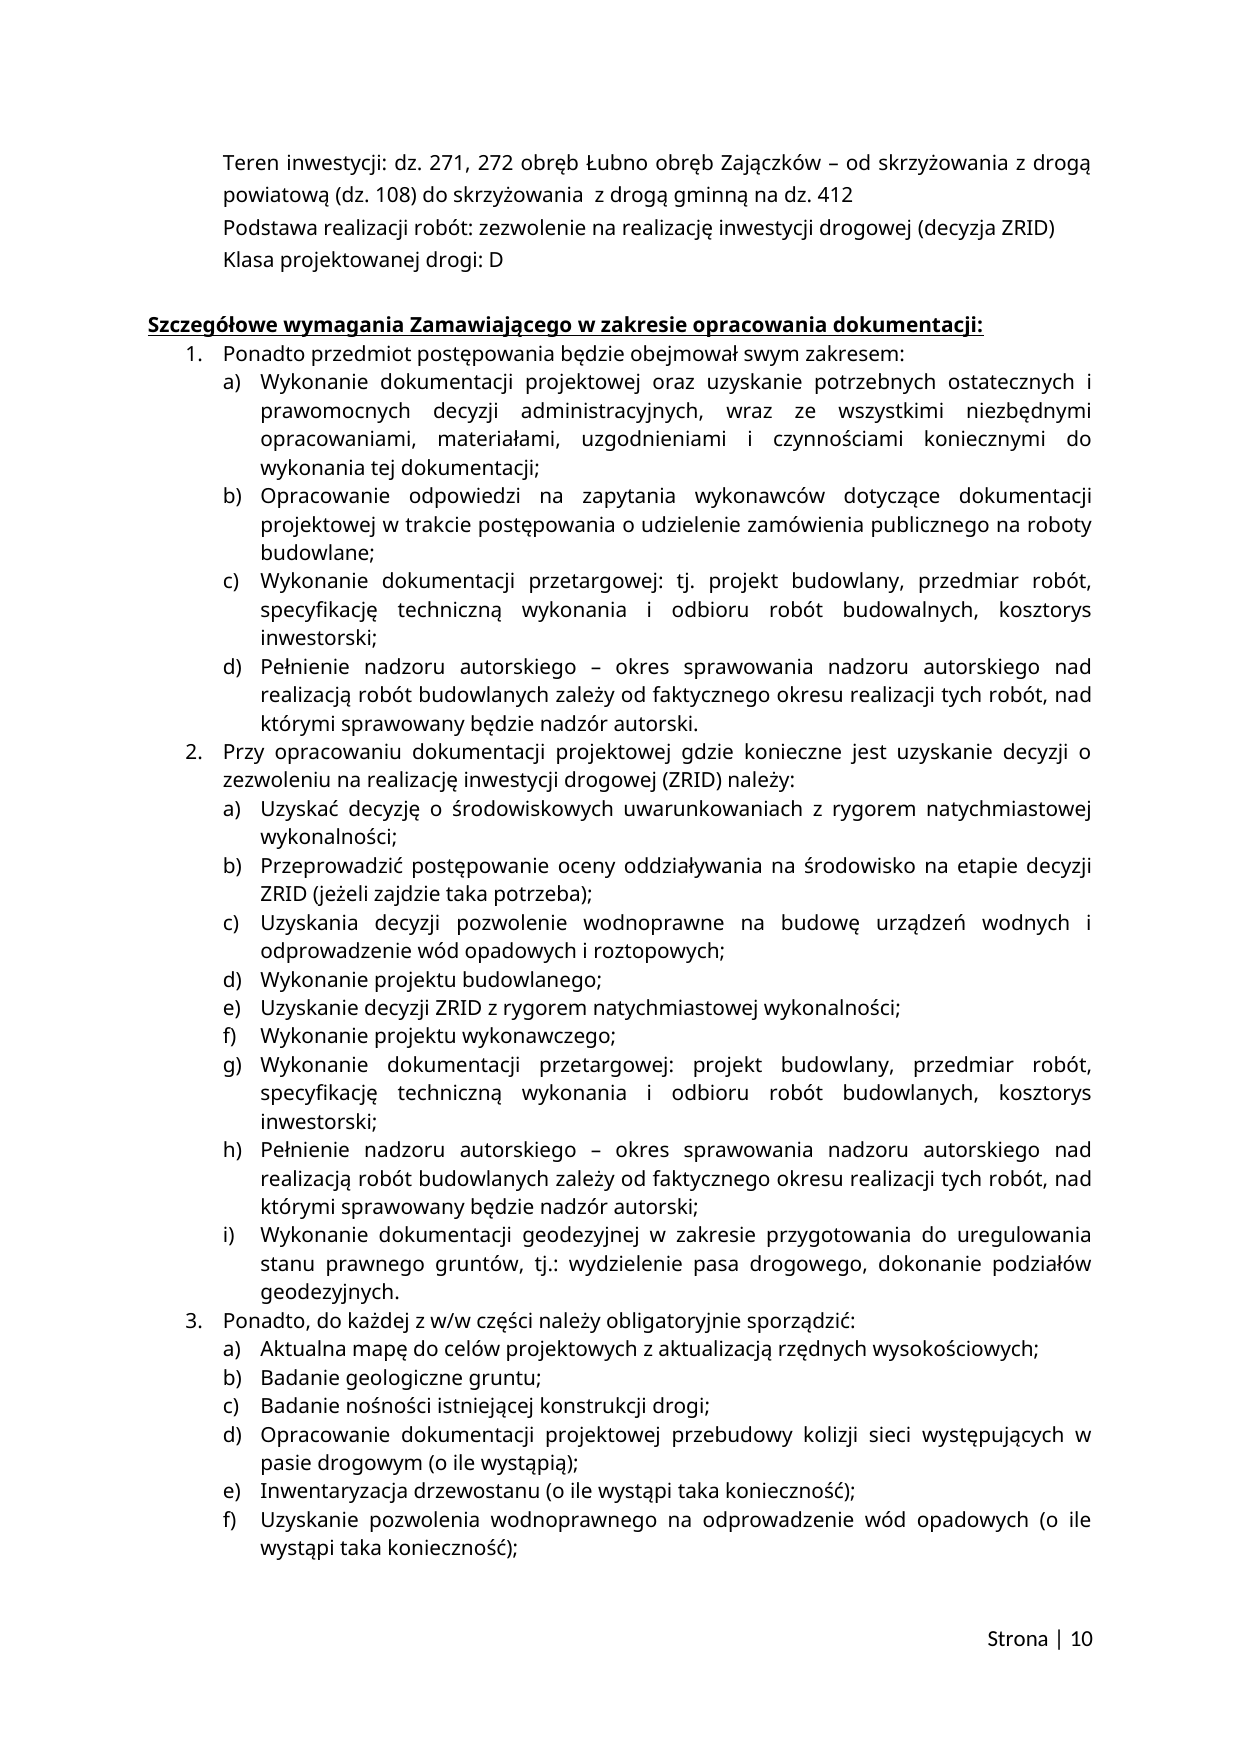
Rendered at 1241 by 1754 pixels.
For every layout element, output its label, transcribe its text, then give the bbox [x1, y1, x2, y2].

list Uzyskania decyzji pozwolenie wodnoprawne na budowę urządzeń wodnych i odprowadzenie wód opadowych i roztopowych; [223, 908, 1093, 965]
list Badanie geologiczne gruntu; [223, 1363, 1093, 1391]
list Wykonanie dokumentacji geodezyjnej w zakresie przygotowania do uregulowania stanu prawnego gruntów, tj.: wydzielenie pasa drogowego, dokonanie podziałów geodezyjnych. [223, 1221, 1093, 1306]
list Opracowanie odpowiedzi na zapytania wykonawców dotyczące dokumentacji projektowej w trakcie postępowania o udzielenie zamówienia publicznego na roboty budowlane; [223, 481, 1093, 567]
list Wykonanie dokumentacji przetargowej: tj. projekt budowlany, przedmiar robót, specyfikację techniczną wykonania i odbioru robót budowalnych, kosztorys inwestorski; [223, 567, 1093, 652]
text Szczegółowe wymagania Zamawiającego w zakresie opracowania dokumentacji: [148, 311, 1093, 339]
list Wykonanie dokumentacji projektowej oraz uzyskanie potrzebnych ostatecznych i prawomocnych decyzji administracyjnych, wraz ze wszystkimi niezbędnymi opracowaniami, materiałami, uzgodnieniami i czynnościami koniecznymi do wykonania tej dokumentacji; [223, 367, 1093, 481]
list Aktualna mapę do celów projektowych z aktualizacją rzędnych wysokościowych; [223, 1334, 1093, 1363]
list Przeprowadzić postępowanie oceny oddziaływania na środowisko na etapie decyzji ZRID (jeżeli zajdzie taka potrzeba); [223, 851, 1093, 908]
list Wykonanie projektu wykonawczego; [223, 1022, 1093, 1050]
list Przy opracowaniu dokumentacji projektowej gdzie konieczne jest uzyskanie decyzji o zezwoleniu na realizację inwestycji drogowej (ZRID) należy: [185, 737, 1093, 794]
list Wykonanie dokumentacji przetargowej: projekt budowlany, przedmiar robót, specyfikację techniczną wykonania i odbioru robót budowlanych, kosztorys inwestorski; [223, 1050, 1093, 1135]
list Ponadto przedmiot postępowania będzie obejmował swym zakresem: [185, 339, 1093, 367]
list Ponadto, do każdej z w/w części należy obligatoryjnie sporządzić: [185, 1306, 1093, 1334]
list Wykonanie projektu budowlanego; [223, 965, 1093, 993]
text Klasa projektowanej drogi: D [223, 245, 1093, 274]
list Uzyskać decyzję o środowiskowych uwarunkowaniach z rygorem natychmiastowej wykonalności; [223, 794, 1093, 851]
list Inwentaryzacja drzewostanu (o ile wystąpi taka konieczność); [223, 1477, 1093, 1505]
text Teren inwestycji: dz. 271, 272 obręb Łubno obręb Zajączków – od skrzyżowania z drogą powiatową (dz. 108) do skrzyżowania z drogą gminną na dz. 412 [223, 148, 1093, 209]
list Pełnienie nadzoru autorskiego – okres sprawowania nadzoru autorskiego nad realizacją robót budowlanych zależy od faktycznego okresu realizacji tych robót, nad którymi sprawowany będzie nadzór autorski. [223, 652, 1093, 737]
list Uzyskanie decyzji ZRID z rygorem natychmiastowej wykonalności; [223, 993, 1093, 1022]
list Opracowanie dokumentacji projektowej przebudowy kolizji sieci występujących w pasie drogowym (o ile wystąpią); [223, 1420, 1093, 1477]
list Pełnienie nadzoru autorskiego – okres sprawowania nadzoru autorskiego nad realizacją robót budowlanych zależy od faktycznego okresu realizacji tych robót, nad którymi sprawowany będzie nadzór autorski; [223, 1135, 1093, 1221]
list Uzyskanie pozwolenia wodnoprawnego na odprowadzenie wód opadowych (o ile wystąpi taka konieczność); [223, 1505, 1093, 1562]
list Badanie nośności istniejącej konstrukcji drogi; [223, 1391, 1093, 1420]
text Podstawa realizacji robót: zezwolenie na realizację inwestycji drogowej (decyzja ZRID) [223, 213, 1093, 241]
